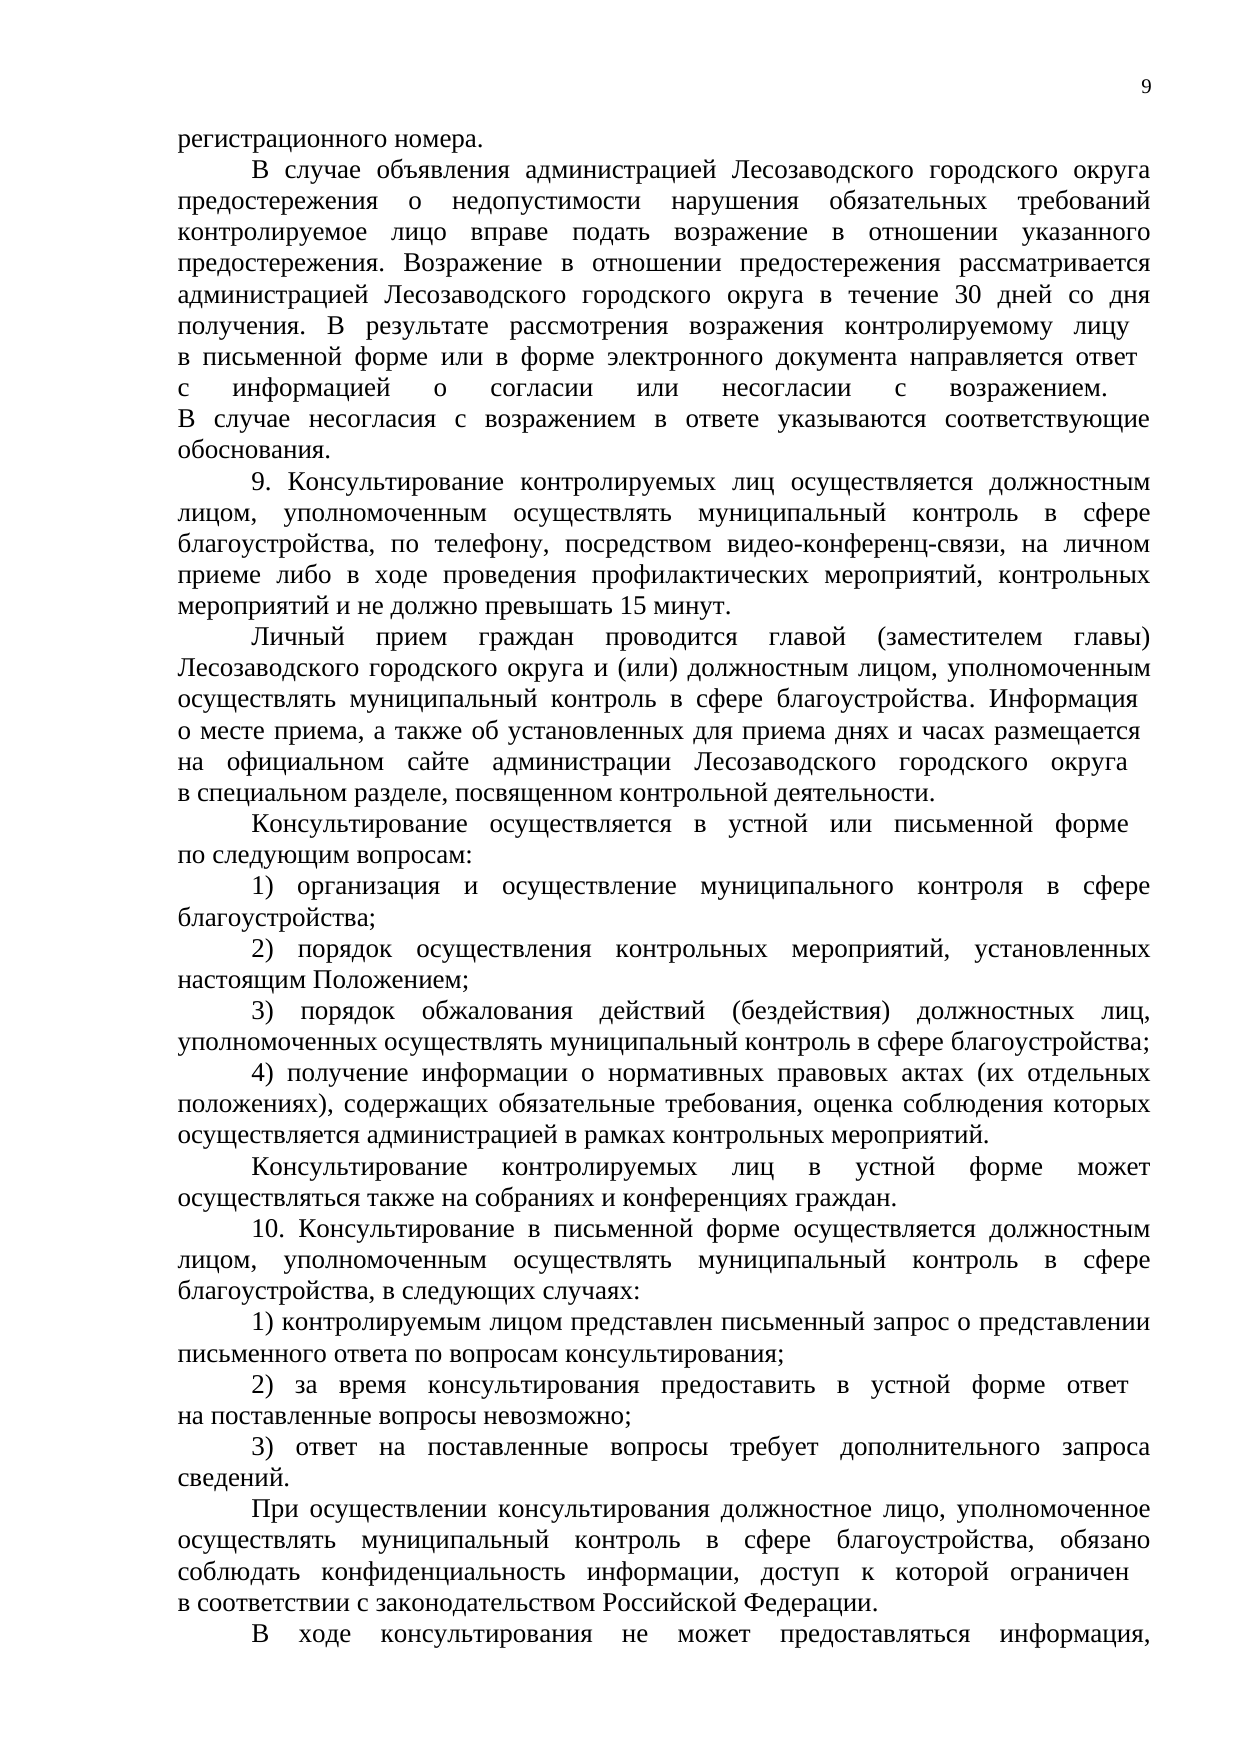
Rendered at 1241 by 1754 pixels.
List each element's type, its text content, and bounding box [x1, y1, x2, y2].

text 3) порядок обжалования действий (бездействия) должностных лиц, уполномоченных осуществлять муниципальный контроль в сфере благоустройства; [177, 994, 1152, 1056]
text 4) получение информации о нормативных правовых актах (их отдельных положениях), содержащих обязательные требования, оценка соблюдения которых осуществляется администрацией в рамках контрольных мероприятий. [177, 1056, 1152, 1150]
text 1) контролируемым лицом представлен письменный запрос о представлении письменного ответа по вопросам консультирования; [177, 1306, 1152, 1368]
text Личный прием граждан проводится главой (заместителем главы) Лесозаводского городского округа и (или) должностным лицом, уполномоченным осуществлять муниципальный контроль в сфере благоустройства. Информация о месте приема, а также об установленных для приема днях и часах размещается на официальном сайте администрации Лесозаводского городского округа в специальном разделе, посвященном контрольной деятельности. [177, 620, 1152, 807]
text 2) порядок осуществления контрольных мероприятий, установленных настоящим Положением; [177, 932, 1152, 994]
text 1) организация и осуществление муниципального контроля в сфере благоустройства; [177, 869, 1152, 932]
text 2) за время консультирования предоставить в устной форме ответ на поставленные вопросы невозможно; [177, 1368, 1152, 1430]
text Консультирование контролируемых лиц в устной форме может осуществляться также на собраниях и конференциях граждан. [177, 1150, 1152, 1212]
text При осуществлении консультирования должностное лицо, уполномоченное осуществлять муниципальный контроль в сфере благоустройства, обязано соблюдать конфиденциальность информации, доступ к которой ограничен в соответствии с законодательством Российской Федерации. [177, 1492, 1152, 1617]
text 9. Консультирование контролируемых лиц осуществляется должностным лицом, уполномоченным осуществлять муниципальный контроль в сфере благоустройства, по телефону, посредством видео-конференц-связи, на личном приеме либо в ходе проведения профилактических мероприятий, контрольных мероприятий и не должно превышать 15 минут. [177, 464, 1152, 620]
text В случае объявления администрацией Лесозаводского городского округа предостережения о недопустимости нарушения обязательных требований контролируемое лицо вправе подать возражение в отношении указанного предостережения. Возражение в отношении предостережения рассматривается администрацией Лесозаводского городского округа в течение 30 дней со дня получения. В результате рассмотрения возражения контролируемому лицу в письменной форме или в форме электронного документа направляется ответ с информацией о согласии или несогласии с возражением. В случае несогласия с возражением в ответе указываются соответствующие обоснования. [177, 153, 1152, 464]
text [177, 1617, 1152, 1648]
text Консультирование осуществляется в устной или письменной форме по следующим вопросам: [177, 807, 1152, 869]
text 10. Консультирование в письменной форме осуществляется должностным лицом, уполномоченным осуществлять муниципальный контроль в сфере благоустройства, в следующих случаях: [177, 1212, 1152, 1306]
text 3) ответ на поставленные вопросы требует дополнительного запроса сведений. [177, 1430, 1152, 1492]
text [177, 122, 1152, 153]
